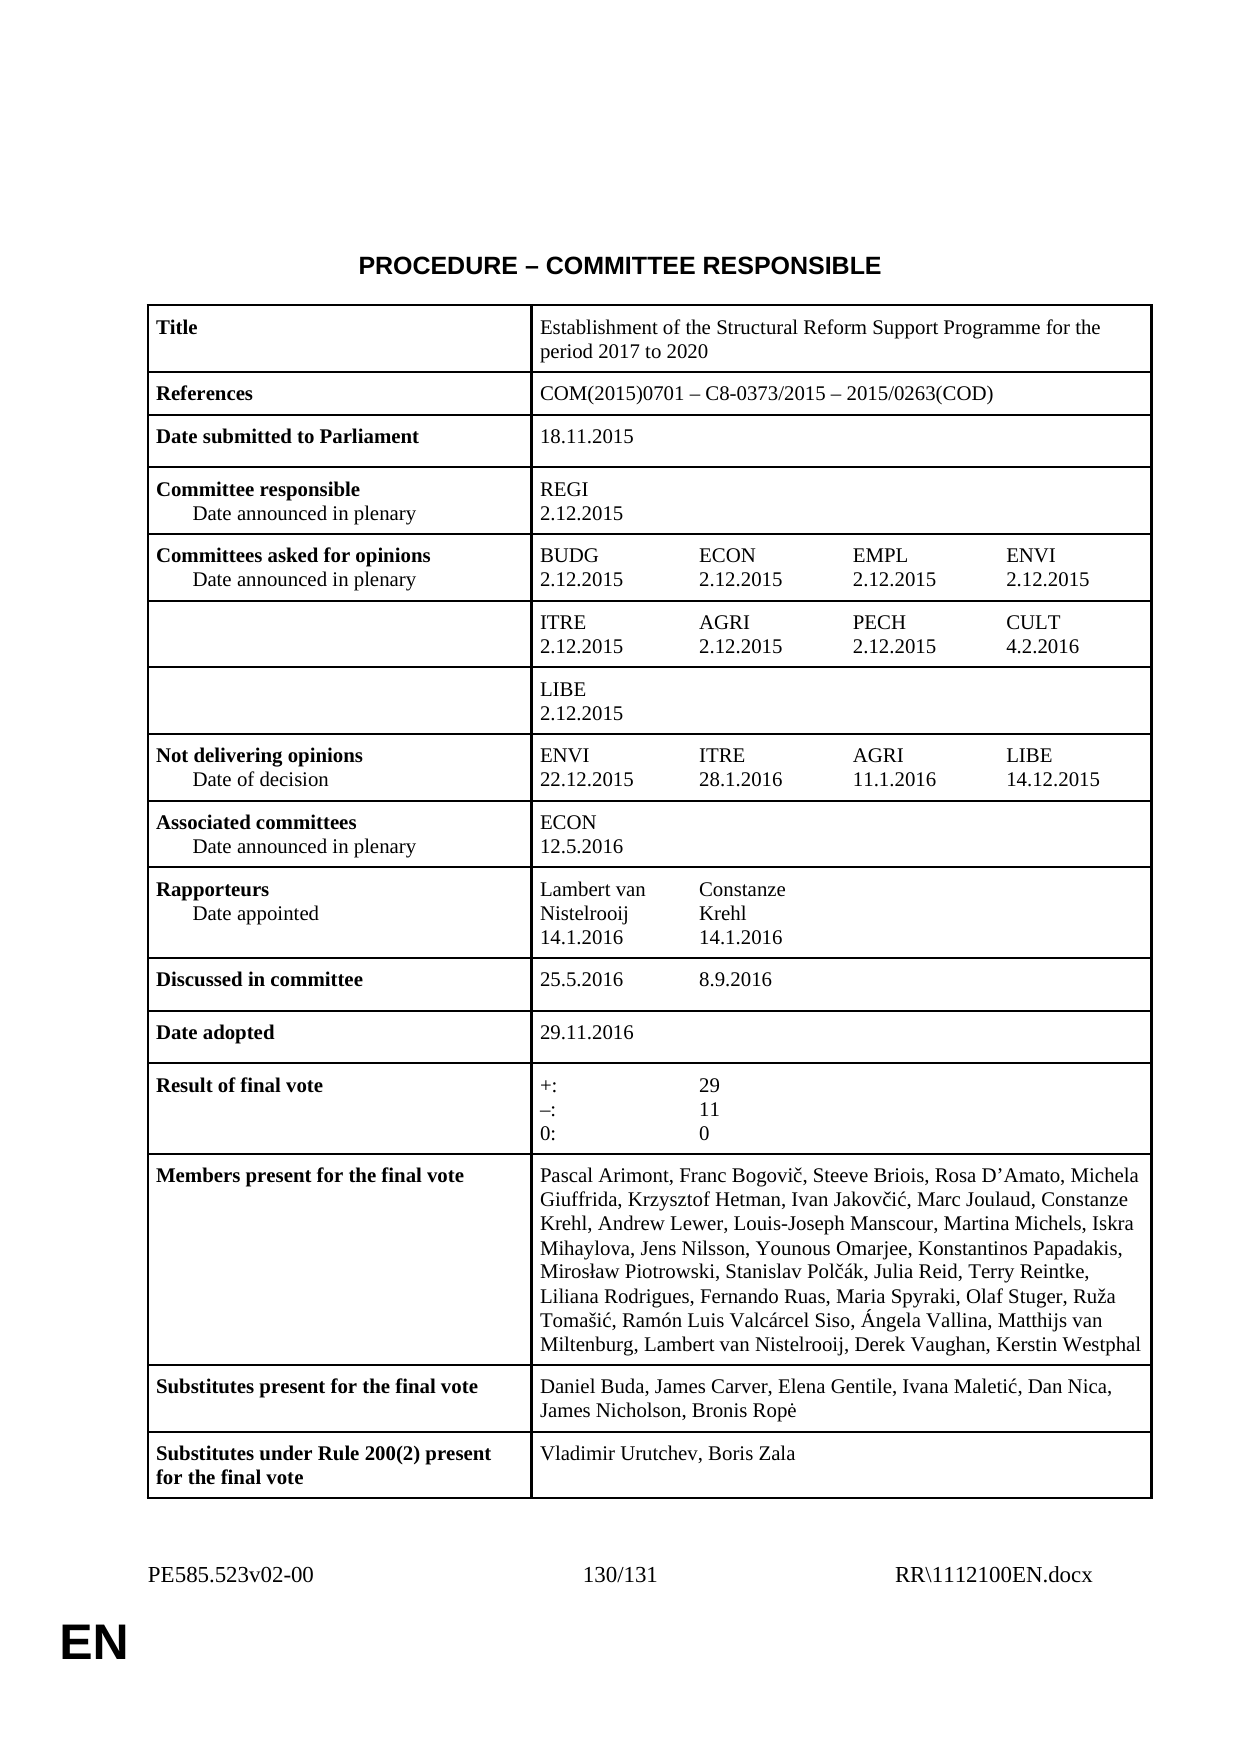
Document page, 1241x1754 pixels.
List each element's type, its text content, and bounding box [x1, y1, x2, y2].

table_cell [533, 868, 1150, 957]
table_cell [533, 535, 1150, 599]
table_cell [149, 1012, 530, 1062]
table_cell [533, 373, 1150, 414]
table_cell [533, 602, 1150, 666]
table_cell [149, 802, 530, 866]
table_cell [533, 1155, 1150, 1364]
subtitle PROCEDURE – COMMITTEE RESPONSIBLE [148, 251, 1092, 279]
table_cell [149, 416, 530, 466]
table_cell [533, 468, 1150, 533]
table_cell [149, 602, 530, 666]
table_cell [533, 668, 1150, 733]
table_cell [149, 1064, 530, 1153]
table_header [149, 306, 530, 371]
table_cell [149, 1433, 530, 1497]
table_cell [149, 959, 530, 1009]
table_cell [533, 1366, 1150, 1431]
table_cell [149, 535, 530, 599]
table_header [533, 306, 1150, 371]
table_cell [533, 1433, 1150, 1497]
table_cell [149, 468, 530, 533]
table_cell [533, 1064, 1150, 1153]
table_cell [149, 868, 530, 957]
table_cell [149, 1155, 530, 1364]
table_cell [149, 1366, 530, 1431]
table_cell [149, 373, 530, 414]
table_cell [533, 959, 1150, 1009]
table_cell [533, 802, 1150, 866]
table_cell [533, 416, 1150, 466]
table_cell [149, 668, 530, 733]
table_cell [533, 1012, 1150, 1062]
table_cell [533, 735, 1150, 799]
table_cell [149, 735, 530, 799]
